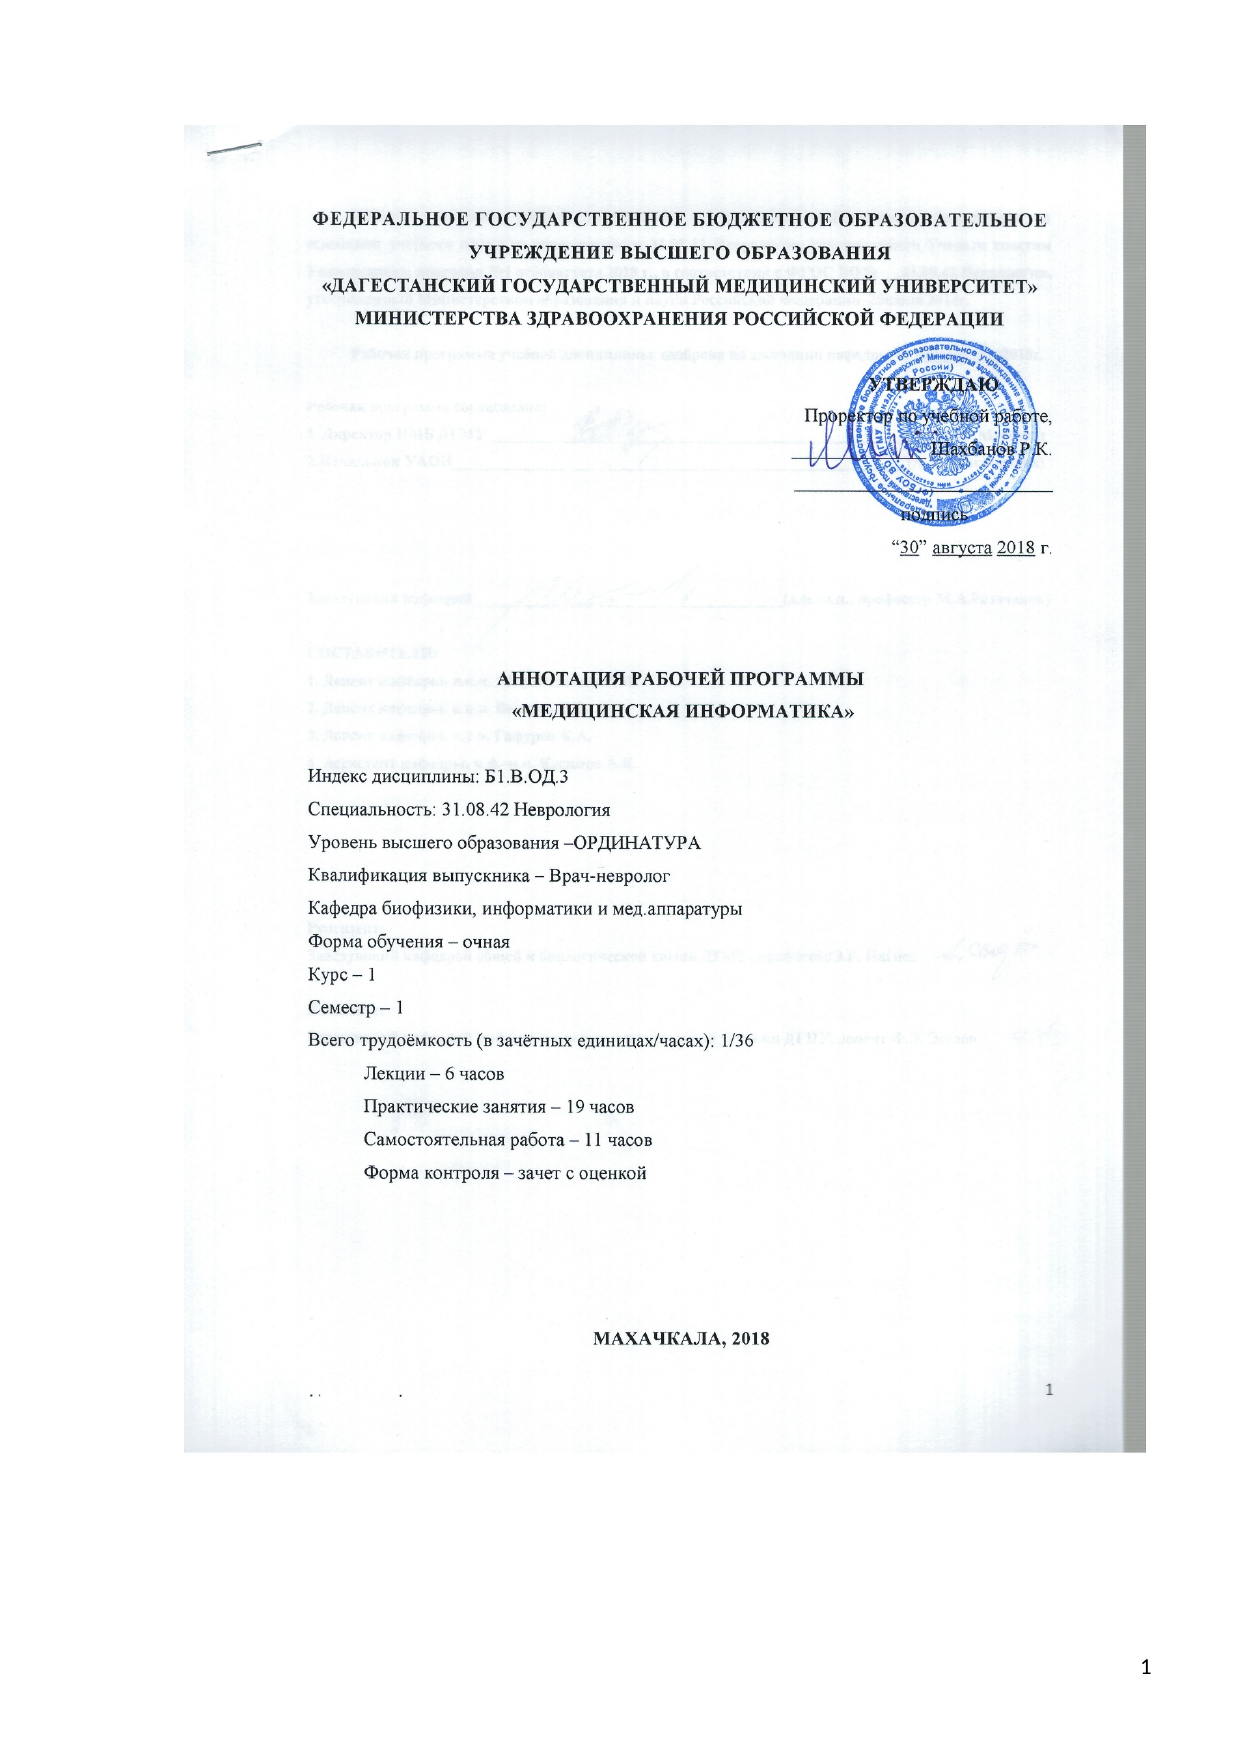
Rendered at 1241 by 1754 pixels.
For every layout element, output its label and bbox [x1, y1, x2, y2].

picture [177, 118, 1152, 1459]
